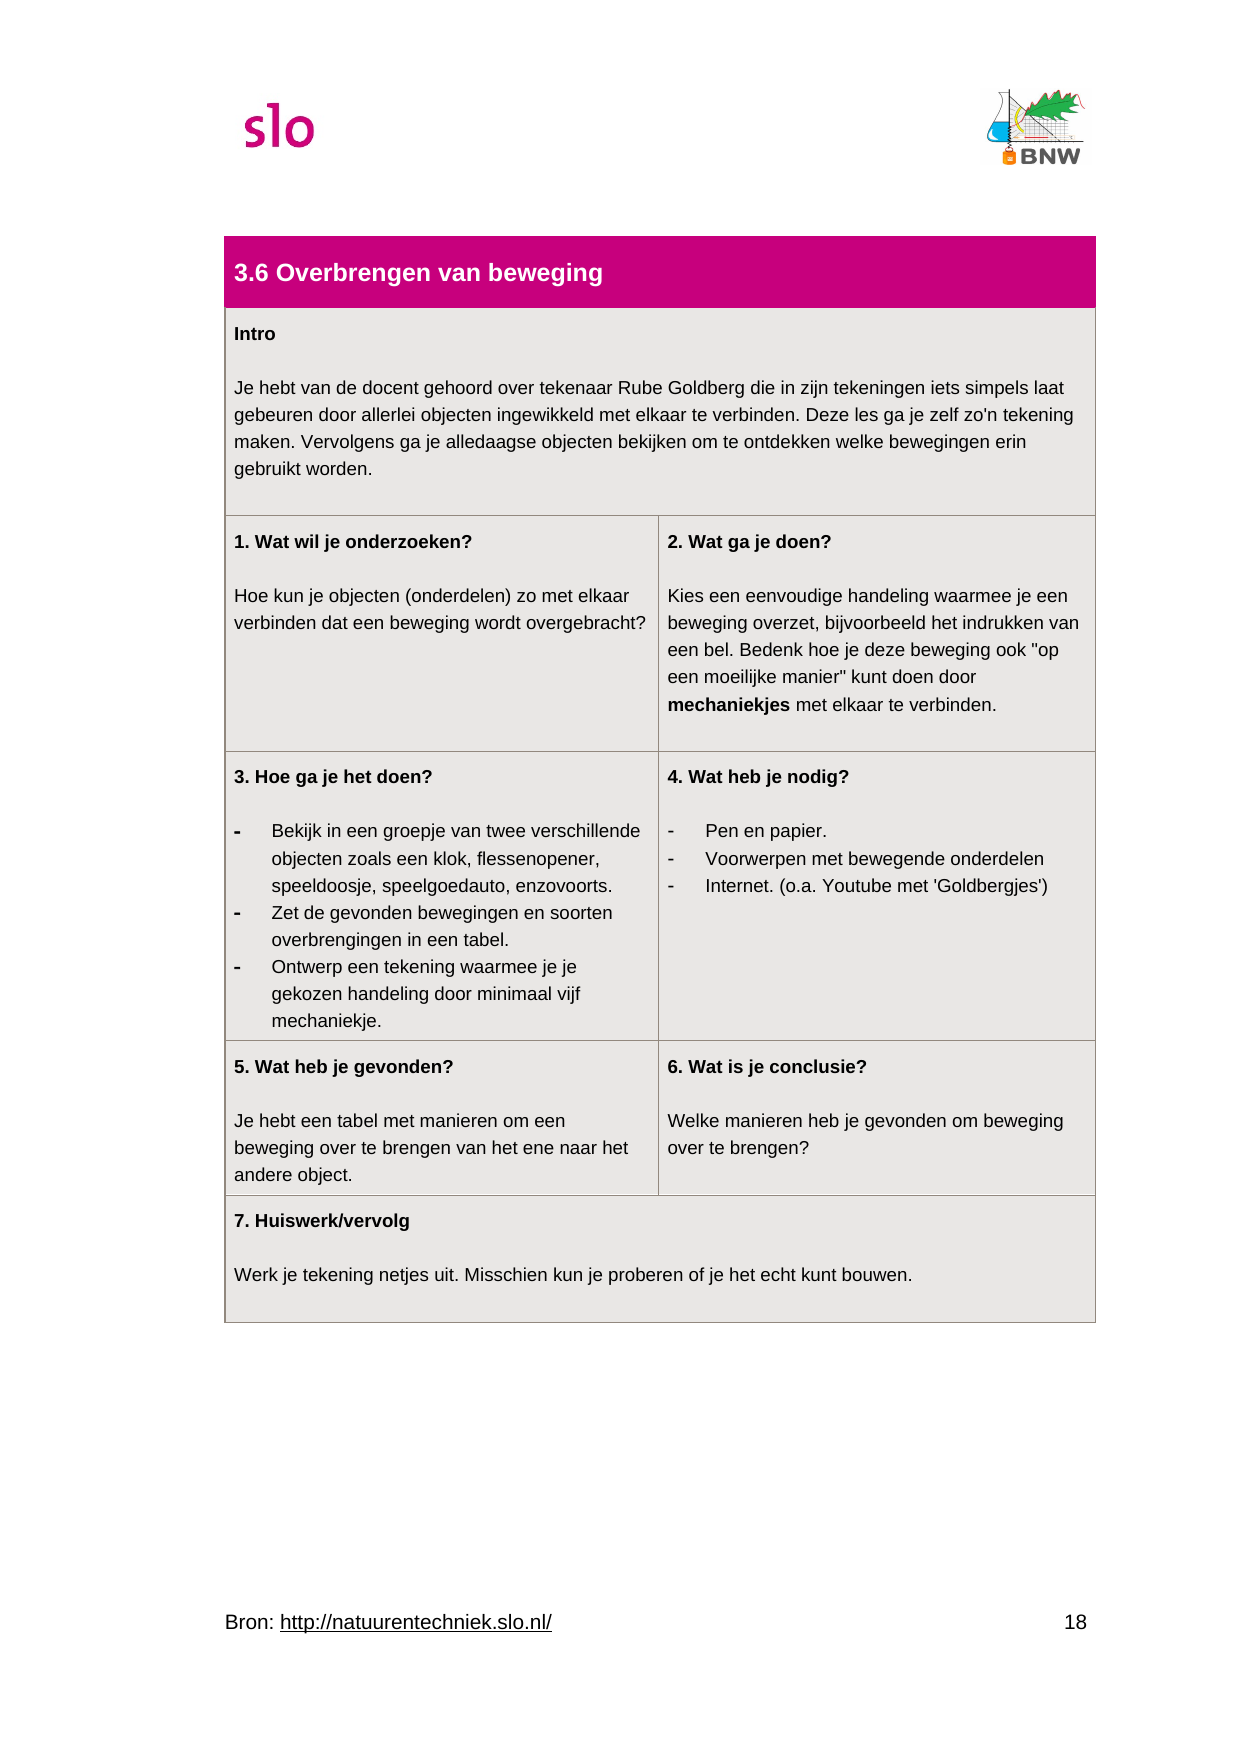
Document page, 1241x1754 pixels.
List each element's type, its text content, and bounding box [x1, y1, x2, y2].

table_cell 1. Wat wil je onderzoeken? Hoe kun je objecten (onderdelen) zo met elkaar verbinden dat een beweging wordt overgebracht? [226, 516, 658, 751]
table_cell 4. Wat heb je nodig? Pen en papier. Voorwerpen met bewegende onderdelen Internet. (o.a. Youtube met 'Goldbergjes') [659, 752, 1095, 1040]
table_cell 2. Wat ga je doen? Kies een eenvoudige handeling waarmee je een beweging overzet, bijvoorbeeld het indrukken van een bel. Bedenk hoe je deze beweging ook "op een moeilijke manier" kunt doen door mechaniekjes met elkaar te verbinden. [659, 516, 1095, 751]
table_cell Intro Je hebt van de docent gehoord over tekenaar Rube Goldberg die in zijn tekeningen iets simpels laat gebeuren door allerlei objecten ingewikkeld met elkaar te verbinden. Deze les ga je zelf zo'n tekening maken. Vervolgens ga je alledaagse objecten bekijken om te ontdekken welke bewegingen erin gebruikt worden. [226, 308, 1095, 515]
table_cell 6. Wat is je conclusie? Welke manieren heb je gevonden om beweging over te brengen? [659, 1041, 1095, 1194]
table_cell 3. Hoe ga je het doen? Bekijk in een groepje van twee verschillende objecten zoals een klok, flessenopener, speeldoosje, speelgoedauto, enzovoorts. Zet de gevonden bewegingen en soorten overbrengingen in een tabel. Ontwerp een tekening waarmee je je gekozen handeling door minimaal vijf mechaniekje. [226, 752, 658, 1040]
table_header 3.6 Overbrengen van beweging [226, 237, 1095, 307]
table_cell 7. Huiswerk/vervolg Werk je tekening netjes uit. Misschien kun je proberen of je het echt kunt bouwen. [226, 1196, 1095, 1322]
picture [224, 93, 332, 159]
table_cell 5. Wat heb je gevonden? Je hebt een tabel met manieren om een beweging over te brengen van het ene naar het andere object. [226, 1041, 658, 1194]
